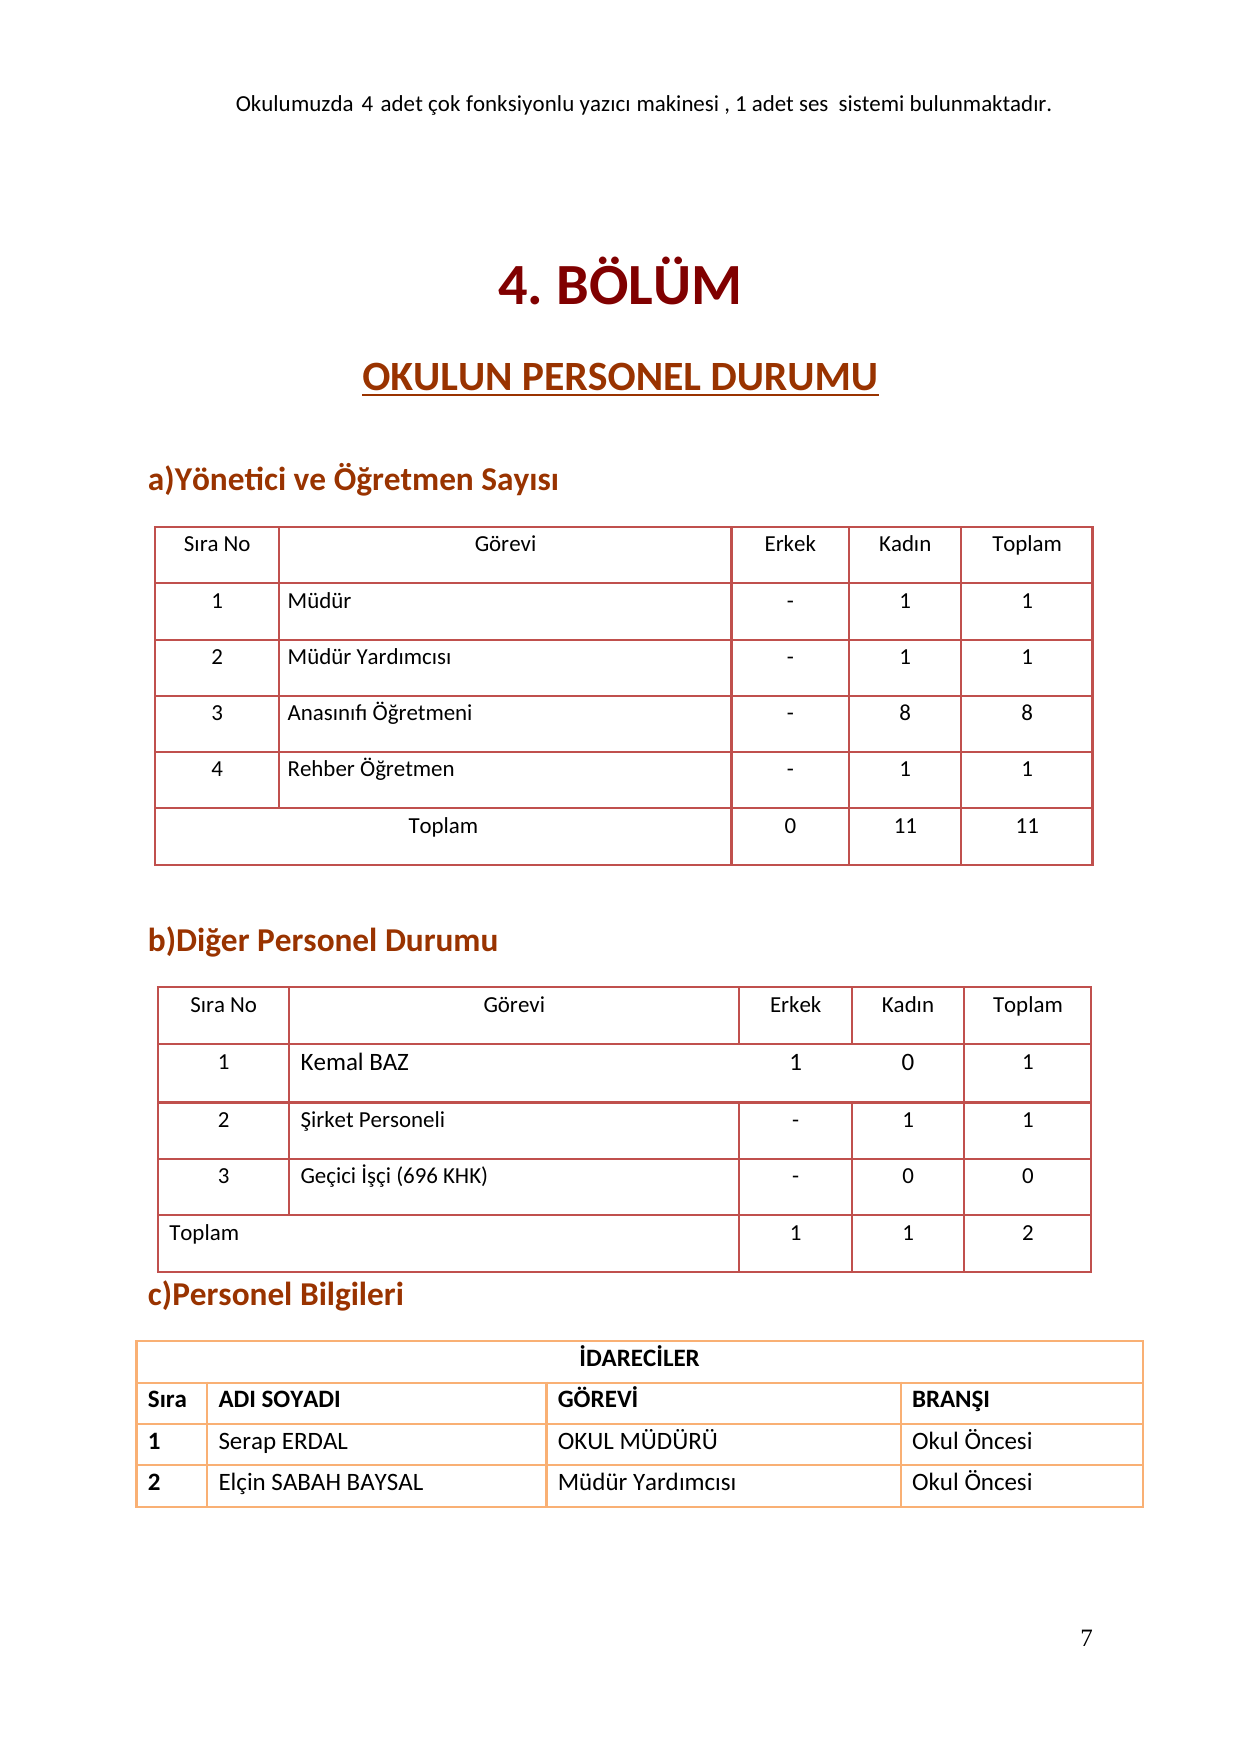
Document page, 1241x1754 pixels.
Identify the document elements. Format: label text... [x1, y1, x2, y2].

table_cell Geçici İşçi (696 KHK) [290, 1160, 738, 1214]
table_cell 3 [156, 697, 278, 751]
table_cell 2 [159, 1104, 288, 1158]
text a)Yönetici ve Öğretmen Sayısı [148, 458, 1093, 499]
table_cell Toplam [159, 1216, 738, 1271]
table_cell - [740, 1104, 851, 1158]
table_cell - [733, 584, 848, 638]
table_cell 1 [965, 1104, 1090, 1158]
table_cell - [740, 1160, 851, 1214]
table_header Toplam [965, 988, 1090, 1043]
table_cell 2 [965, 1216, 1090, 1271]
table_cell 1 [850, 641, 960, 695]
table_cell - [733, 641, 848, 695]
table_cell 1 [739, 1045, 852, 1101]
table_cell Toplam [156, 809, 730, 863]
table_cell 1 [853, 1216, 963, 1271]
table_header Sıra No [159, 988, 288, 1043]
table_cell OKUL MÜDÜRÜ [548, 1425, 900, 1464]
table_cell 2 [156, 641, 278, 695]
table_header Sıra No [156, 528, 278, 582]
table_header İDARECİLER [138, 1342, 1142, 1382]
table_cell 1 [159, 1045, 288, 1101]
table_cell Kemal BAZ [290, 1045, 739, 1101]
table_cell Müdür [280, 584, 730, 638]
table_cell 0 [965, 1160, 1090, 1214]
text 4. BÖLÜM [148, 248, 1093, 319]
table_cell 4 [156, 753, 278, 807]
table_cell 1 [156, 584, 278, 638]
table_cell 2 [138, 1466, 206, 1506]
table_cell GÖREVİ [548, 1384, 900, 1423]
text c)Personel Bilgileri [148, 1273, 1093, 1313]
table_cell Müdür Yardımcısı [548, 1466, 900, 1506]
table_cell Şirket Personeli [290, 1104, 738, 1158]
text Okulumuzda 4 adet çok fonksiyonlu yazıcı makinesi , 1 adet ses sistemi bulunmaktadır. [148, 89, 1093, 117]
table_header Kadın [853, 988, 963, 1043]
table_cell 1 [740, 1216, 851, 1271]
table_header Erkek [740, 988, 851, 1043]
table_cell Okul Öncesi [902, 1466, 1142, 1506]
table_cell 1 [965, 1045, 1090, 1101]
table_cell ADI SOYADI [208, 1384, 545, 1423]
table_cell 0 [853, 1160, 963, 1214]
table_cell - [733, 697, 848, 751]
table_cell 1 [962, 753, 1091, 807]
table_cell 1 [850, 584, 960, 638]
table_cell Okul Öncesi [902, 1425, 1142, 1464]
table_cell - [733, 753, 848, 807]
text OKULUN PERSONEL DURUMU [148, 350, 1093, 401]
table_cell BRANŞI [902, 1384, 1142, 1423]
table_cell Anasınıfı Öğretmeni [280, 697, 730, 751]
table_header Görevi [280, 528, 730, 582]
table_cell 1 [962, 584, 1091, 638]
table_cell 8 [850, 697, 960, 751]
table_cell Serap ERDAL [208, 1425, 545, 1464]
table_cell Rehber Öğretmen [280, 753, 730, 807]
table_cell 1 [850, 753, 960, 807]
table_cell 3 [159, 1160, 288, 1214]
table_cell Müdür Yardımcısı [280, 641, 730, 695]
table_cell 0 [733, 809, 848, 863]
table_cell 1 [853, 1104, 963, 1158]
table_cell 1 [138, 1425, 206, 1464]
table_cell 8 [962, 697, 1091, 751]
table_cell Elçin SABAH BAYSAL [208, 1466, 545, 1506]
table_cell Sıra [138, 1384, 206, 1423]
table_header Kadın [850, 528, 960, 582]
table_cell 11 [850, 809, 960, 863]
table_cell 0 [852, 1045, 963, 1101]
table_header Toplam [962, 528, 1091, 582]
table_header Görevi [290, 988, 738, 1043]
table_header Erkek [733, 528, 848, 582]
table_cell 11 [962, 809, 1091, 863]
text b)Diğer Personel Durumu [148, 919, 1093, 959]
table_cell 1 [962, 641, 1091, 695]
